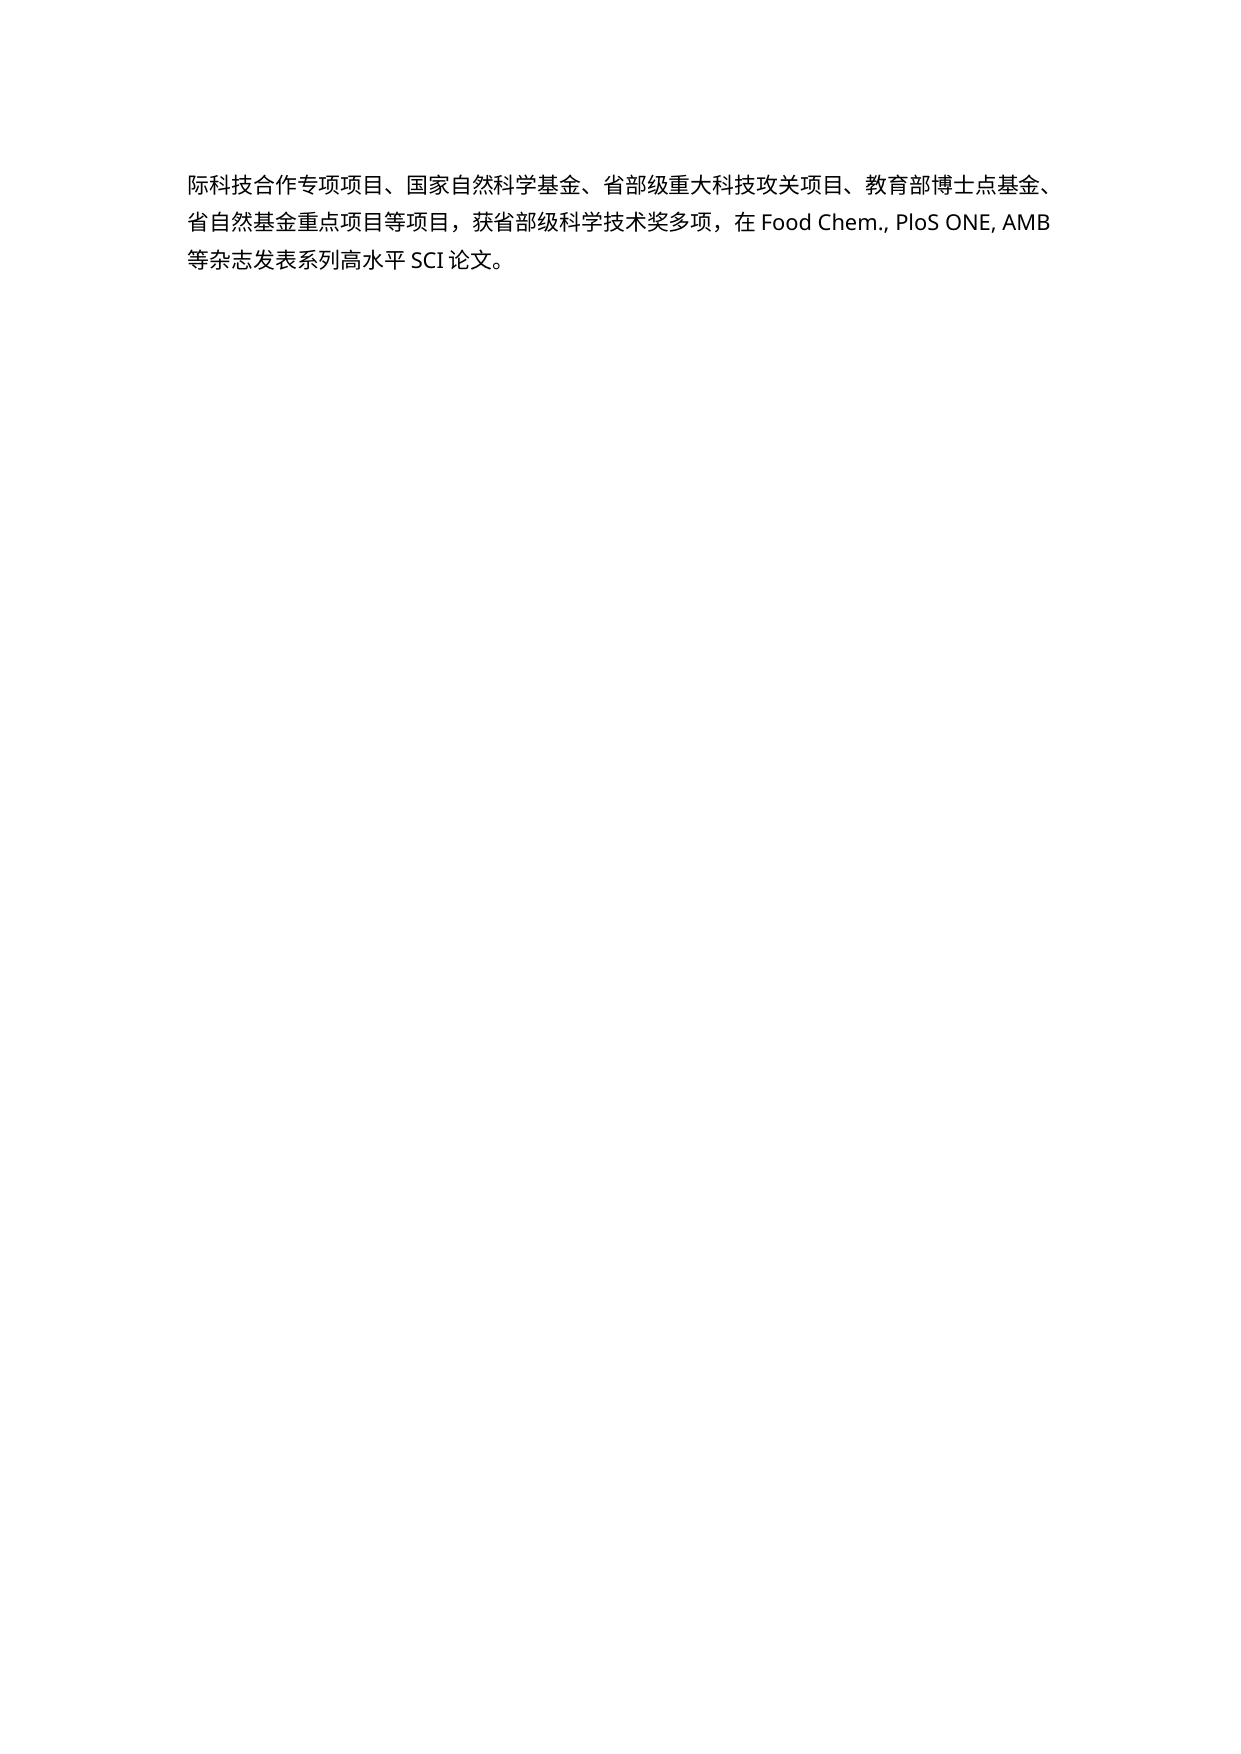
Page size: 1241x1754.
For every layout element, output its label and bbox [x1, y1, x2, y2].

text [187, 162, 1053, 274]
